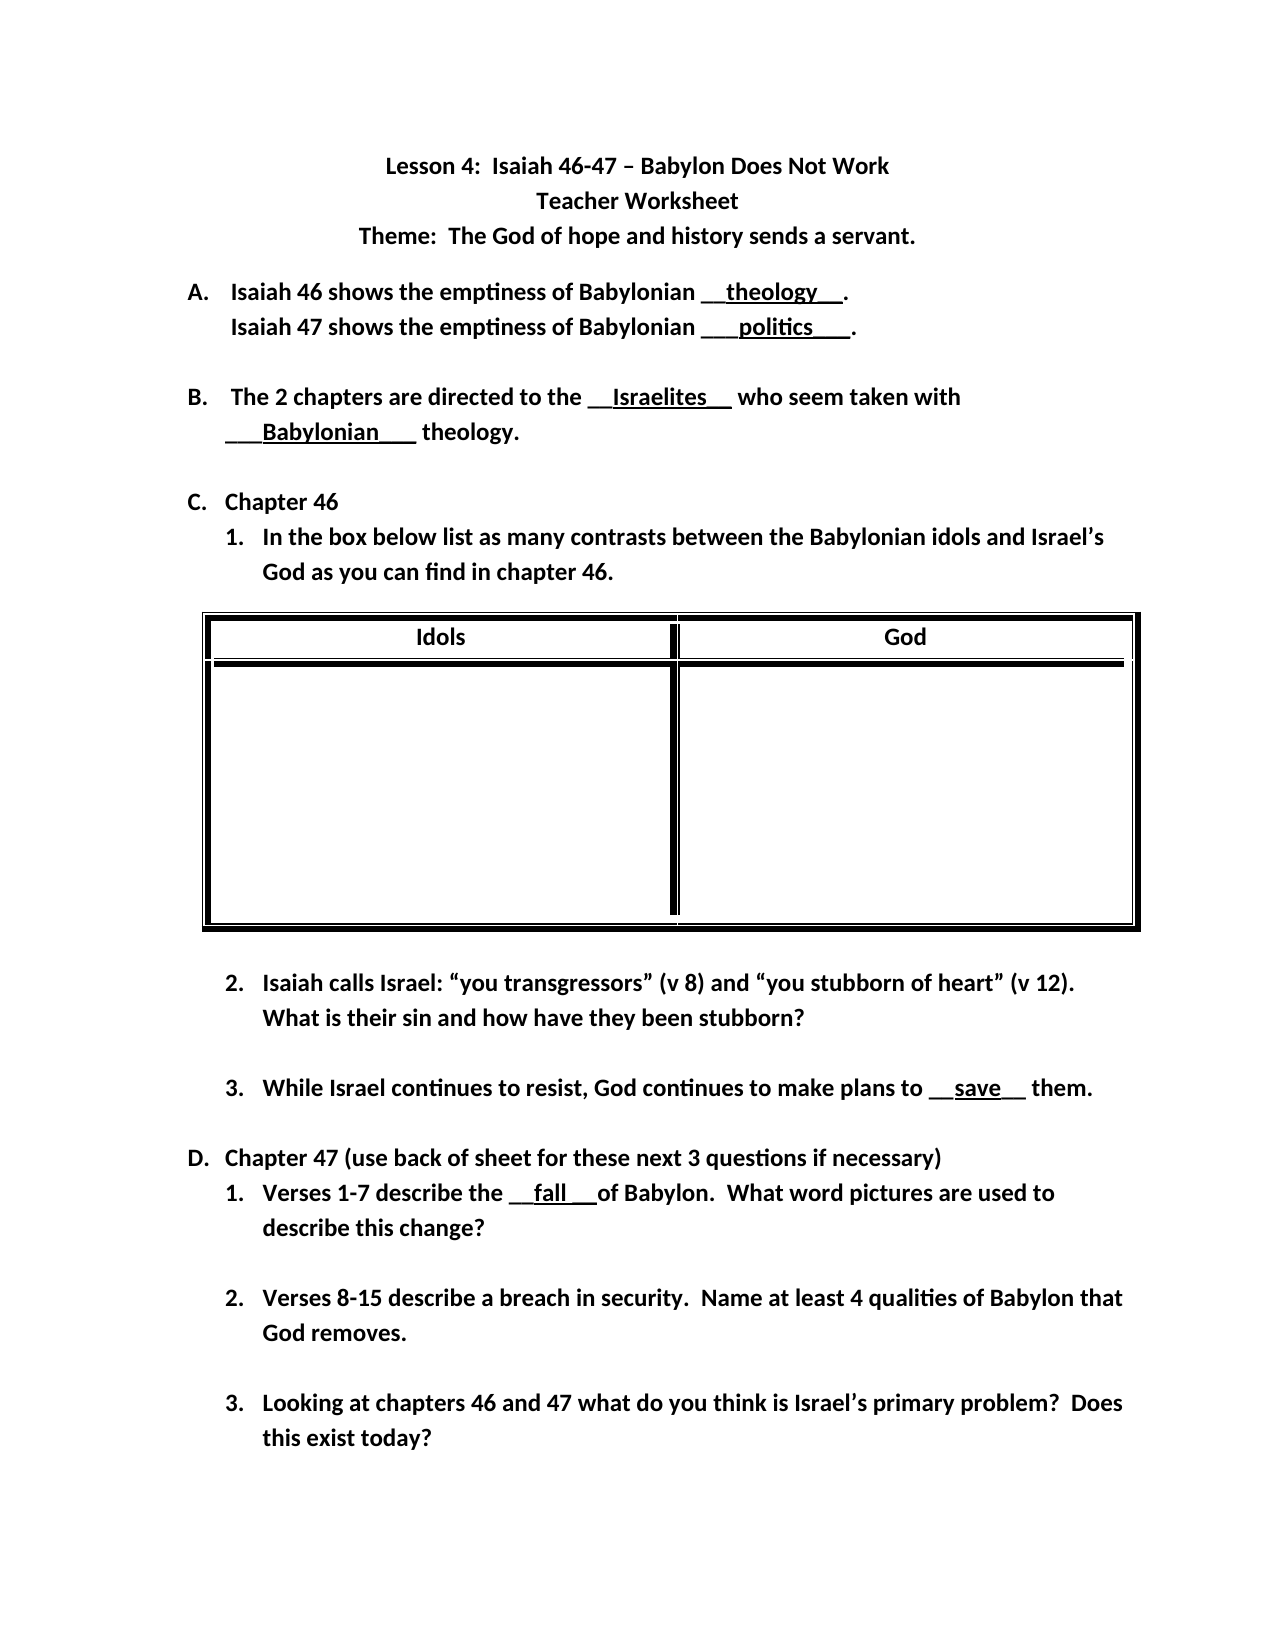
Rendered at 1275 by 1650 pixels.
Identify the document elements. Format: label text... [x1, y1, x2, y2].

table_cell [206, 658, 675, 923]
list Verses 1-7 describe the __fall __of Babylon. What word pictures are used to describe this change? [225, 1177, 1125, 1243]
list Chapter 46 [187, 486, 1125, 516]
list Isaiah 47 shows the emptiness of Babylonian ___politics___. [225, 311, 1125, 341]
list Isaiah calls Israel: “you transgressors” (v 8) and “you stubborn of heart” (v 12). What is their sin and how have they been stubborn? [225, 967, 1125, 1033]
text Lesson 4: Isaiah 46-47 – Babylon Does Not Work Teacher Worksheet Theme: The God of hope and history sends a servant. [150, 150, 1125, 251]
table_header Idols [211, 621, 675, 658]
list Looking at chapters 46 and 47 what do you think is Israel’s primary problem? Does this exist today? [225, 1387, 1125, 1453]
table_header God [675, 613, 1135, 658]
list The 2 chapters are directed to the __Israelites__ who seem taken with ___Babylonian___ theology. [187, 381, 1125, 446]
list In the box below list as many contrasts between the Babylonian idols and Israel’s God as you can find in chapter 46. [225, 521, 1125, 586]
list Verses 8-15 describe a breach in security. Name at least 4 qualities of Babylon that God removes. [225, 1282, 1125, 1348]
table_cell [675, 658, 1135, 923]
list Chapter 47 (use back of sheet for these next 3 questions if necessary) [187, 1142, 1125, 1173]
list While Israel continues to resist, God continues to make plans to __save__ them. [225, 1072, 1125, 1103]
list Isaiah 46 shows the emptiness of Babylonian __theology__. [187, 276, 1125, 306]
